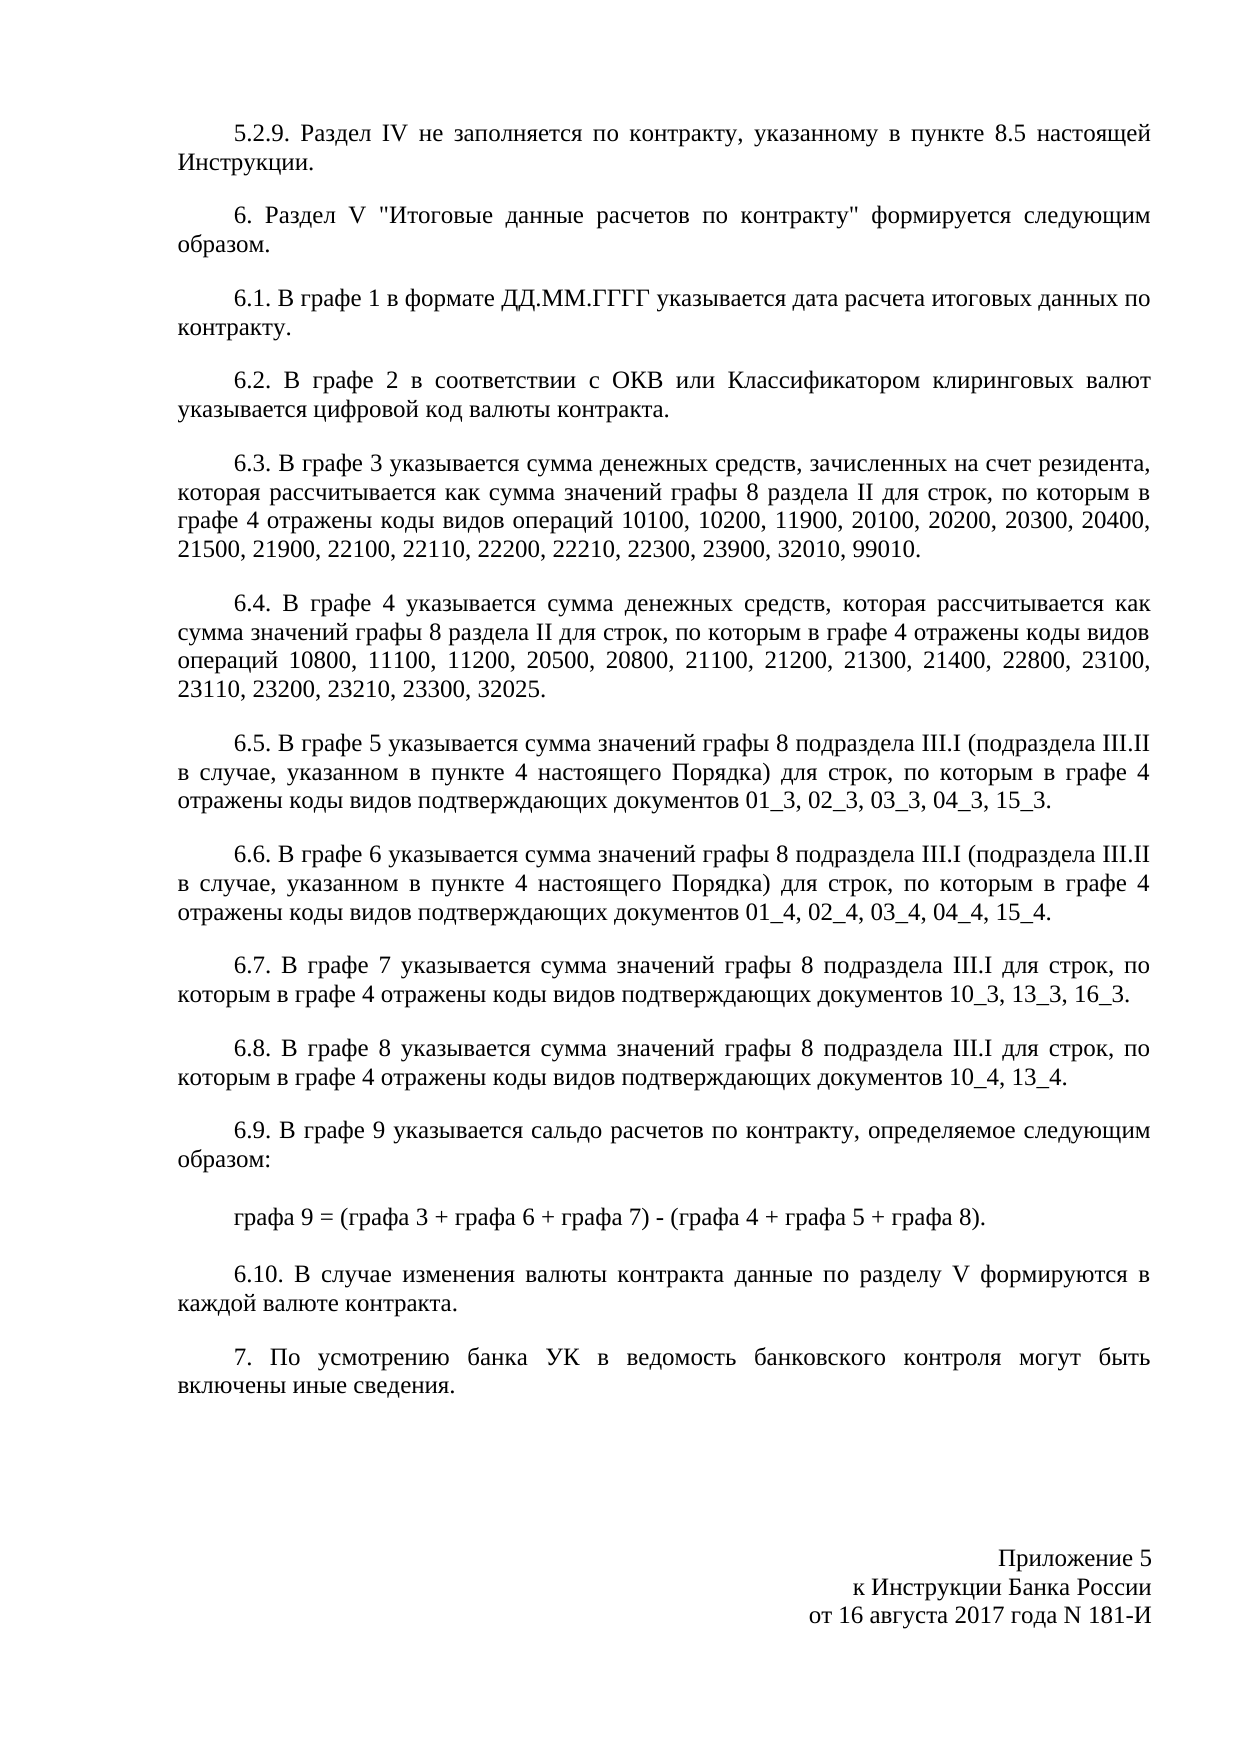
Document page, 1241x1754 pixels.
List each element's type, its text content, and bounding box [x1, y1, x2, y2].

text 6.9. В графе 9 указывается сальдо расчетов по контракту, определяемое следующим образом: [177, 1116, 1152, 1173]
text 6.7. В графе 7 указывается сумма значений графы 8 подраздела III.I для строк, по которым в графе 4 отражены коды видов подтверждающих документов 10_3, 13_3, 16_3. [177, 951, 1152, 1008]
text Приложение 5 [177, 1543, 1152, 1572]
text 6.8. В графе 8 указывается сумма значений графы 8 подраздела III.I для строк, по которым в графе 4 отражены коды видов подтверждающих документов 10_4, 13_4. [177, 1033, 1152, 1091]
text 6.5. В графе 5 указывается сумма значений графы 8 подраздела III.I (подраздела III.II в случае, указанном в пункте 4 настоящего Порядка) для строк, по которым в графе 4 отражены коды видов подтверждающих документов 01_3, 02_3, 03_3, 04_3, 15_3. [177, 728, 1152, 814]
text 6.3. В графе 3 указывается сумма денежных средств, зачисленных на счет резидента, которая рассчитывается как сумма значений графы 8 раздела II для строк, по которым в графе 4 отражены коды видов операций 10100, 10200, 11900, 20100, 20200, 20300, 20400, 21500, 21900, 22100, 22110, 22200, 22210, 22300, 23900, 32010, 99010. [177, 448, 1152, 563]
text 6.10. В случае изменения валюты контракта данные по разделу V формируются в каждой валюте контракта. [177, 1259, 1152, 1317]
text к Инструкции Банка России [177, 1572, 1152, 1601]
text 5.2.9. Раздел IV не заполняется по контракту, указанному в пункте 8.5 настоящей Инструкции. [177, 118, 1152, 176]
text от 16 августа 2017 года N 181-И [177, 1601, 1152, 1629]
text 7. По усмотрению банка УК в ведомость банковского контроля могут быть включены иные сведения. [177, 1342, 1152, 1399]
text графа 9 = (графа 3 + графа 6 + графа 7) - (графа 4 + графа 5 + графа 8). [177, 1202, 1152, 1231]
text 6.6. В графе 6 указывается сумма значений графы 8 подраздела III.I (подраздела III.II в случае, указанном в пункте 4 настоящего Порядка) для строк, по которым в графе 4 отражены коды видов подтверждающих документов 01_4, 02_4, 03_4, 04_4, 15_4. [177, 839, 1152, 926]
text 6. Раздел V "Итоговые данные расчетов по контракту" формируется следующим образом. [177, 201, 1152, 258]
text 6.4. В графе 4 указывается сумма денежных средств, которая рассчитывается как сумма значений графы 8 раздела II для строк, по которым в графе 4 отражены коды видов операций 10800, 11100, 11200, 20500, 20800, 21100, 21200, 21300, 21400, 22800, 23100, 23110, 23200, 23210, 23300, 32025. [177, 588, 1152, 703]
text 6.2. В графе 2 в соответствии с ОКВ или Классификатором клиринговых валют указывается цифровой код валюты контракта. [177, 366, 1152, 423]
text 6.1. В графе 1 в формате ДД.ММ.ГГГГ указывается дата расчета итоговых данных по контракту. [177, 283, 1152, 341]
